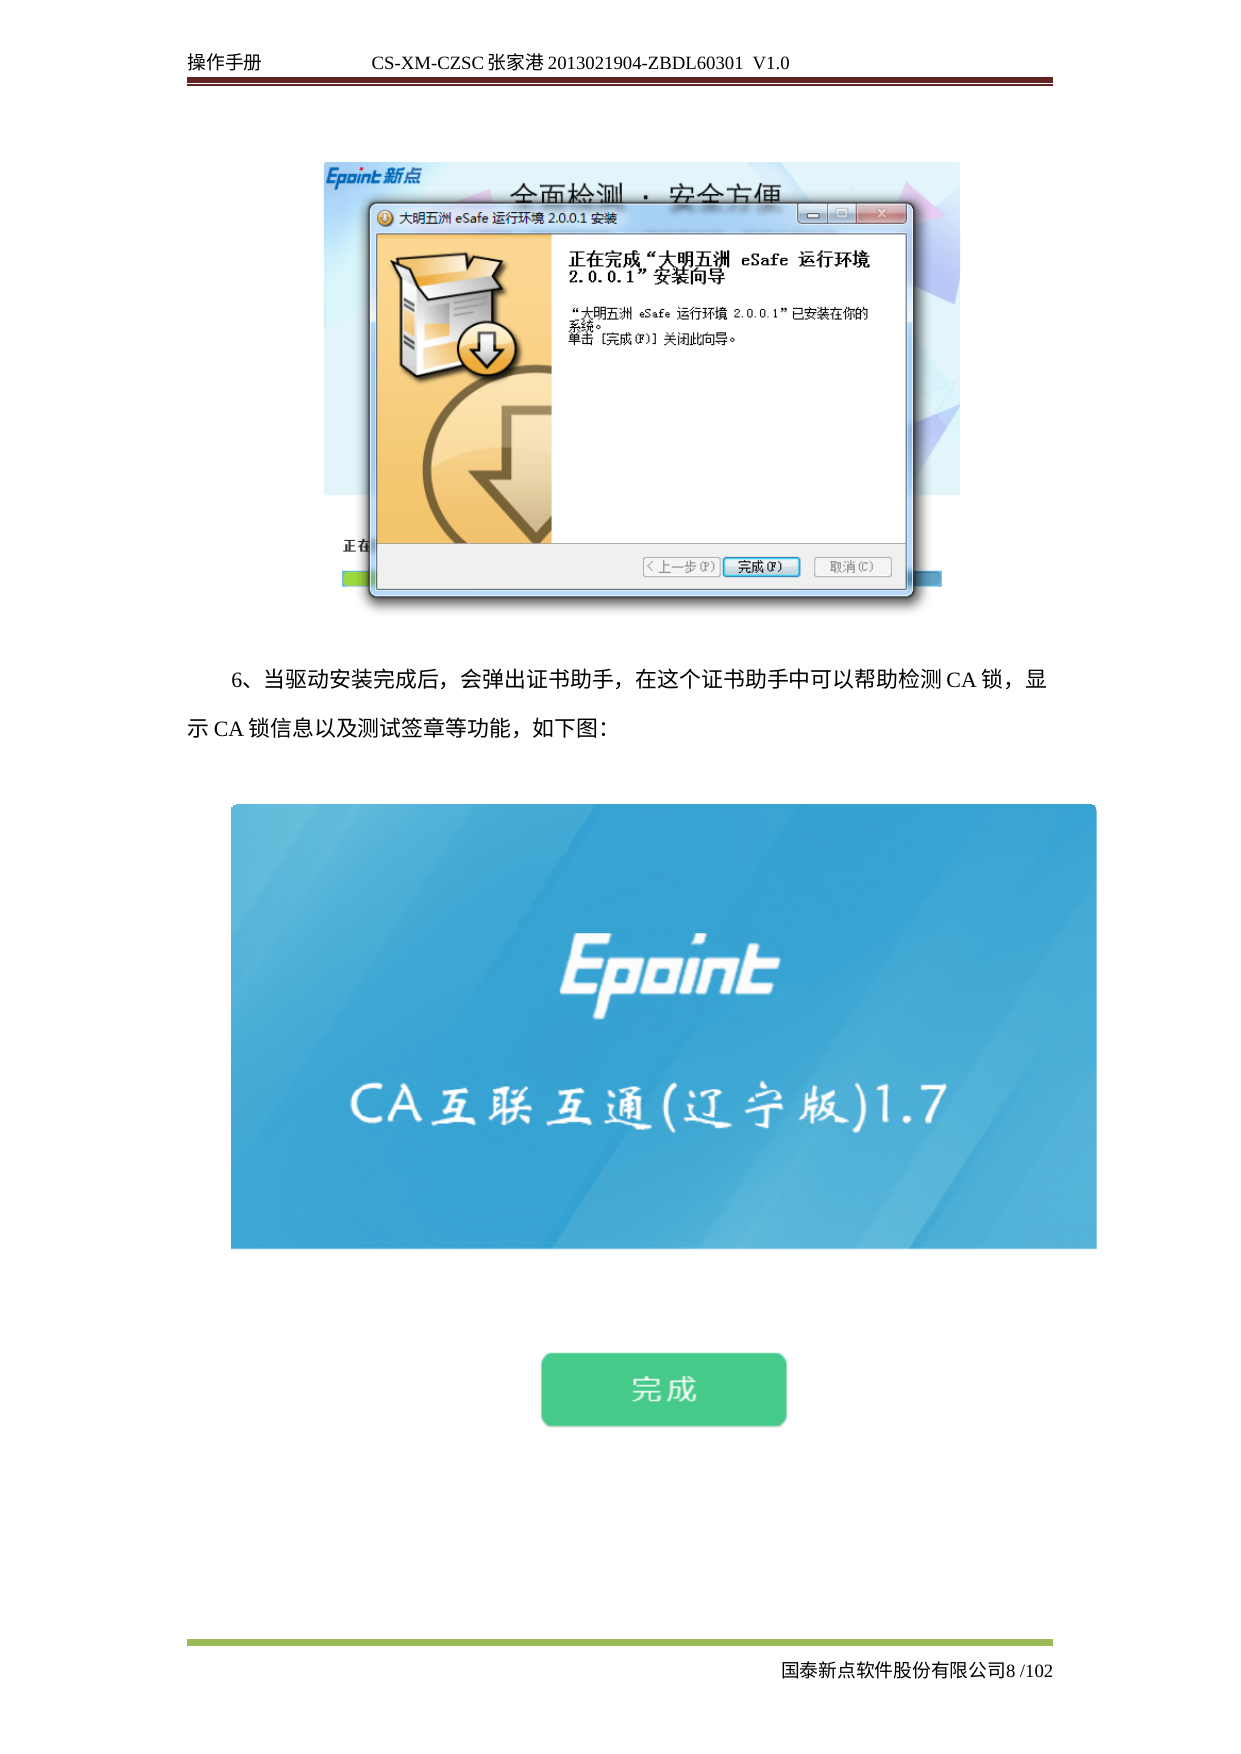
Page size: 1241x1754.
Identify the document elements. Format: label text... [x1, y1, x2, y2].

text 6、当驱动安装完成后，会弹出证书助手，在这个证书助手中可以帮助检测CA锁，显示CA锁信息以及测试签章等功能，如下图： [187, 662, 1053, 743]
picture [323, 162, 961, 640]
picture [231, 804, 1097, 1454]
